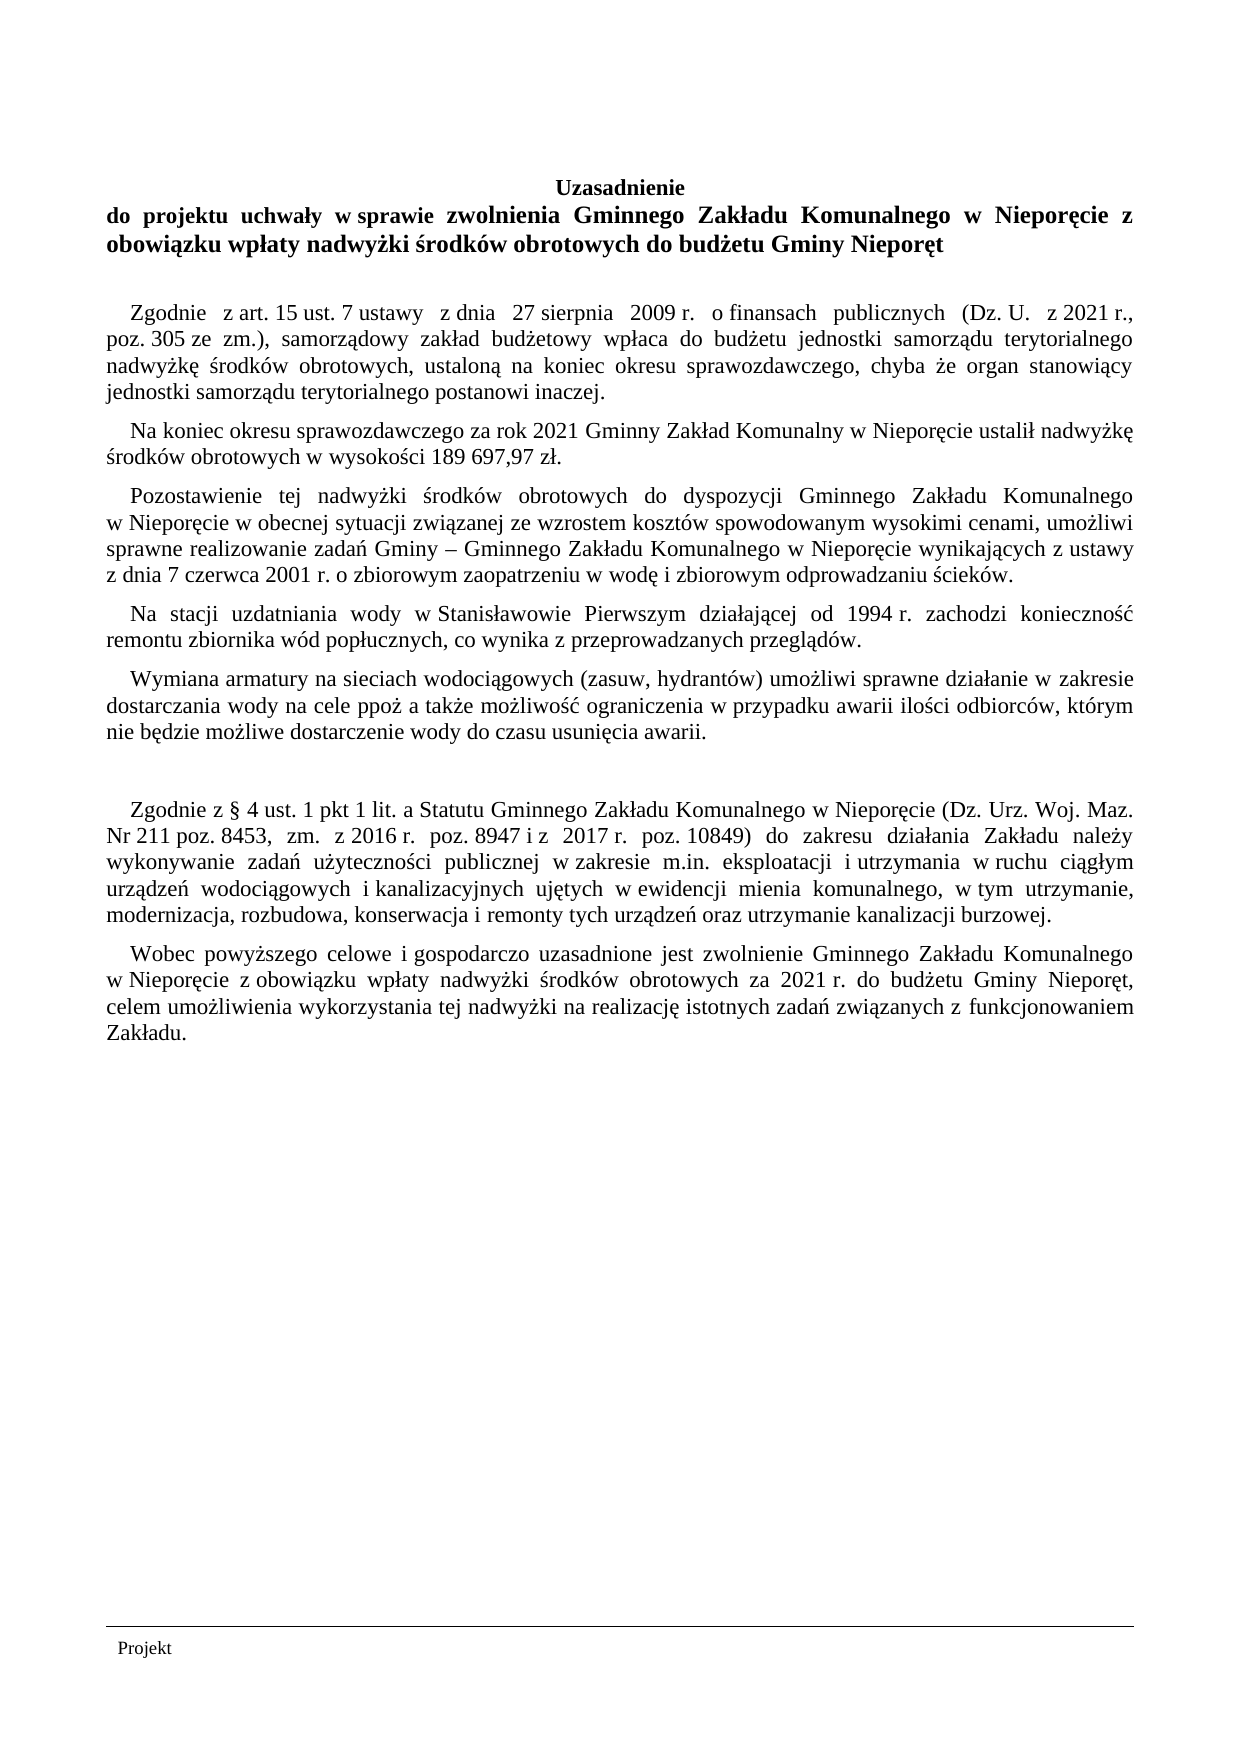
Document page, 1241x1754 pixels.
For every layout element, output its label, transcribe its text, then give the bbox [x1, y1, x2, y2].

text Zgodnie z art. 15 ust. 7 ustawy z dnia 27 sierpnia 2009 r. o finansach publicznych (Dz. U. z 2021 r., poz. 305 ze zm.), samorządowy zakład budżetowy wpłaca do budżetu jednostki samorządu terytorialnego nadwyżkę środków obrotowych, ustaloną na koniec okresu sprawozdawczego, chyba że organ stanowiący jednostki samorządu terytorialnego postanowi inaczej. [106, 299, 1134, 404]
text Na koniec okresu sprawozdawczego za rok 2021 Gminny Zakład Komunalny w Nieporęcie ustalił nadwyżkę środków obrotowych w wysokości 189 697,97 zł. [106, 417, 1134, 470]
text Wymiana armatury na sieciach wodociągowych (zasuw, hydrantów) umożliwi sprawne działanie w zakresie dostarczania wody na cele ppoż a także możliwość ograniczenia w przypadku awarii ilości odbiorców, którym nie będzie możliwe dostarczenie wody do czasu usunięcia awarii. [106, 665, 1134, 744]
text Wobec powyższego celowe i gospodarczo uzasadnione jest zwolnienie Gminnego Zakładu Komunalnego w Nieporęcie z obowiązku wpłaty nadwyżki środków obrotowych za 2021 r. do budżetu Gminy Nieporęt, celem umożliwienia wykorzystania tej nadwyżki na realizację istotnych zadań związanych z funkcjonowaniem Zakładu. [106, 940, 1134, 1045]
text do projektu uchwały w sprawie zwolnienia Gminnego Zakładu Komunalnego w Nieporęcie z obowiązku wpłaty nadwyżki środków obrotowych do budżetu Gminy Nieporęt [106, 200, 1134, 258]
text Zgodnie z § 4 ust. 1 pkt 1 lit. a Statutu Gminnego Zakładu Komunalnego w Nieporęcie (Dz. Urz. Woj. Maz. Nr 211 poz. 8453, zm. z 2016 r. poz. 8947 i z 2017 r. poz. 10849) do zakresu działania Zakładu należy wykonywanie zadań użyteczności publicznej w zakresie m.in. eksploatacji i utrzymania w ruchu ciągłym urządzeń wodociągowych i kanalizacyjnych ujętych w ewidencji mienia komunalnego, w tym utrzymanie, modernizacja, rozbudowa, konserwacja i remonty tych urządzeń oraz utrzymanie kanalizacji burzowej. [106, 796, 1134, 927]
text Pozostawienie tej nadwyżki środków obrotowych do dyspozycji Gminnego Zakładu Komunalnego w Nieporęcie w obecnej sytuacji związanej ze wzrostem kosztów spowodowanym wysokimi cenami, umożliwi sprawne realizowanie zadań Gminy – Gminnego Zakładu Komunalnego w Nieporęcie wynikających z ustawy z dnia 7 czerwca 2001 r. o zbiorowym zaopatrzeniu w wodę i zbiorowym odprowadzaniu ścieków. [106, 482, 1134, 588]
text Uzasadnienie [106, 174, 1134, 200]
text Na stacji uzdatniania wody w Stanisławowie Pierwszym działającej od 1994 r. zachodzi konieczność remontu zbiornika wód popłucznych, co wynika z przeprowadzanych przeglądów. [106, 600, 1134, 653]
